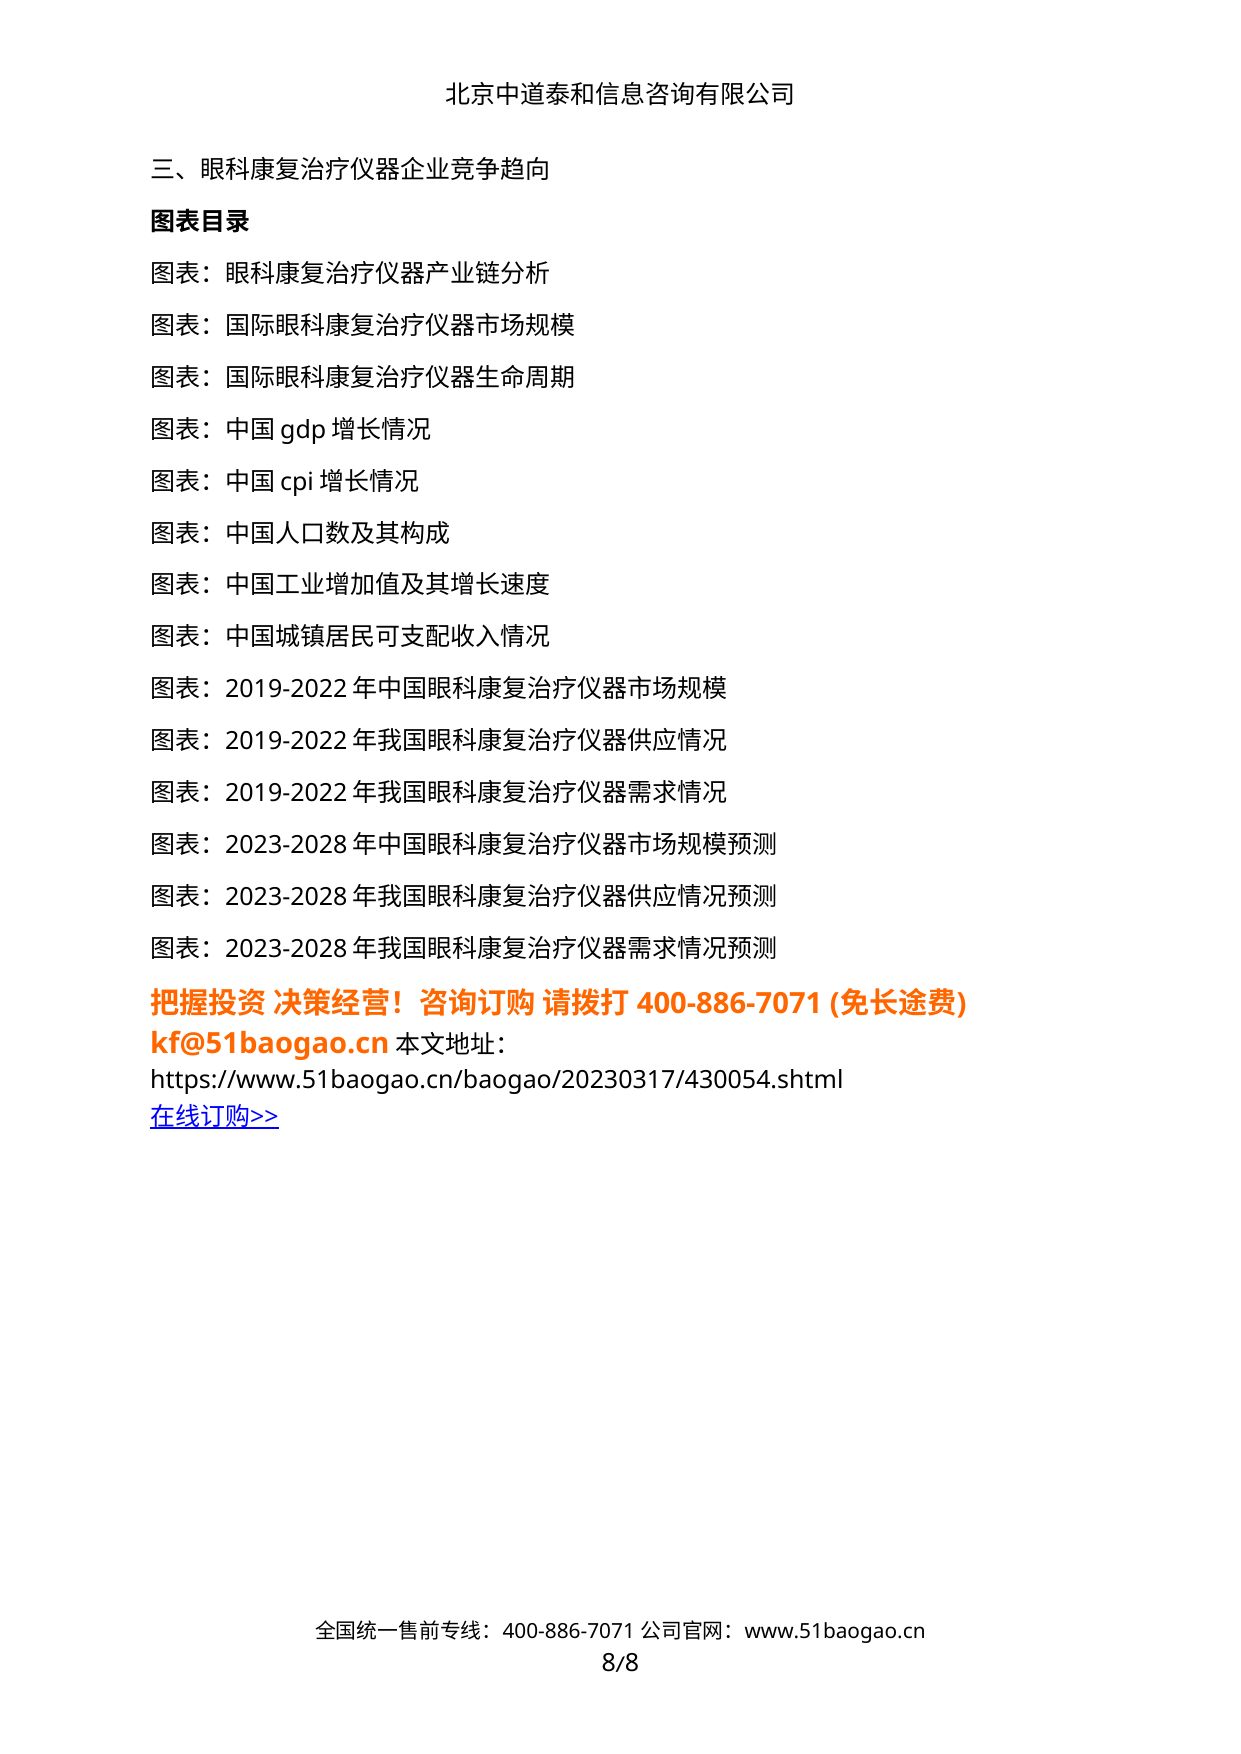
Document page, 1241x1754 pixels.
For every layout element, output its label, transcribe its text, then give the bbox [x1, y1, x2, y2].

text 图表：国际眼科康复治疗仪器市场规模 [150, 306, 1090, 342]
text 图表：中国人口数及其构成 [150, 513, 1090, 549]
text 图表：中国cpi增长情况 [150, 461, 1090, 497]
text 图表目录 [150, 202, 1090, 238]
text 图表：中国gdp增长情况 [150, 409, 1090, 446]
text 图表：国际眼科康复治疗仪器生命周期 [150, 357, 1090, 394]
text 图表：2023-2028年我国眼科康复治疗仪器供应情况预测 [150, 876, 1090, 912]
text 图表：2019-2022年我国眼科康复治疗仪器供应情况 [150, 721, 1090, 757]
text 图表：眼科康复治疗仪器产业链分析 [150, 254, 1090, 290]
text 图表：2023-2028年我国眼科康复治疗仪器需求情况预测 [150, 928, 1090, 964]
text 图表：2023-2028年中国眼科康复治疗仪器市场规模预测 [150, 824, 1090, 861]
text 把握投资 决策经营！咨询订购 请拨打 400-886-7071 (免长途费) kf@51baogao.cn本文地址：https://www.51baogao.cn/baogao/20230317/430054.shtml [150, 980, 1090, 1096]
text 图表：中国城镇居民可支配收入情况 [150, 617, 1090, 653]
text 三、眼科康复治疗仪器企业竞争趋向 [150, 150, 1090, 186]
text 图表：2019-2022年中国眼科康复治疗仪器市场规模 [150, 669, 1090, 705]
text 图表：2019-2022年我国眼科康复治疗仪器需求情况 [150, 772, 1090, 809]
text 图表：中国工业增加值及其增长速度 [150, 565, 1090, 601]
text 在线订购>> [150, 1096, 1090, 1132]
